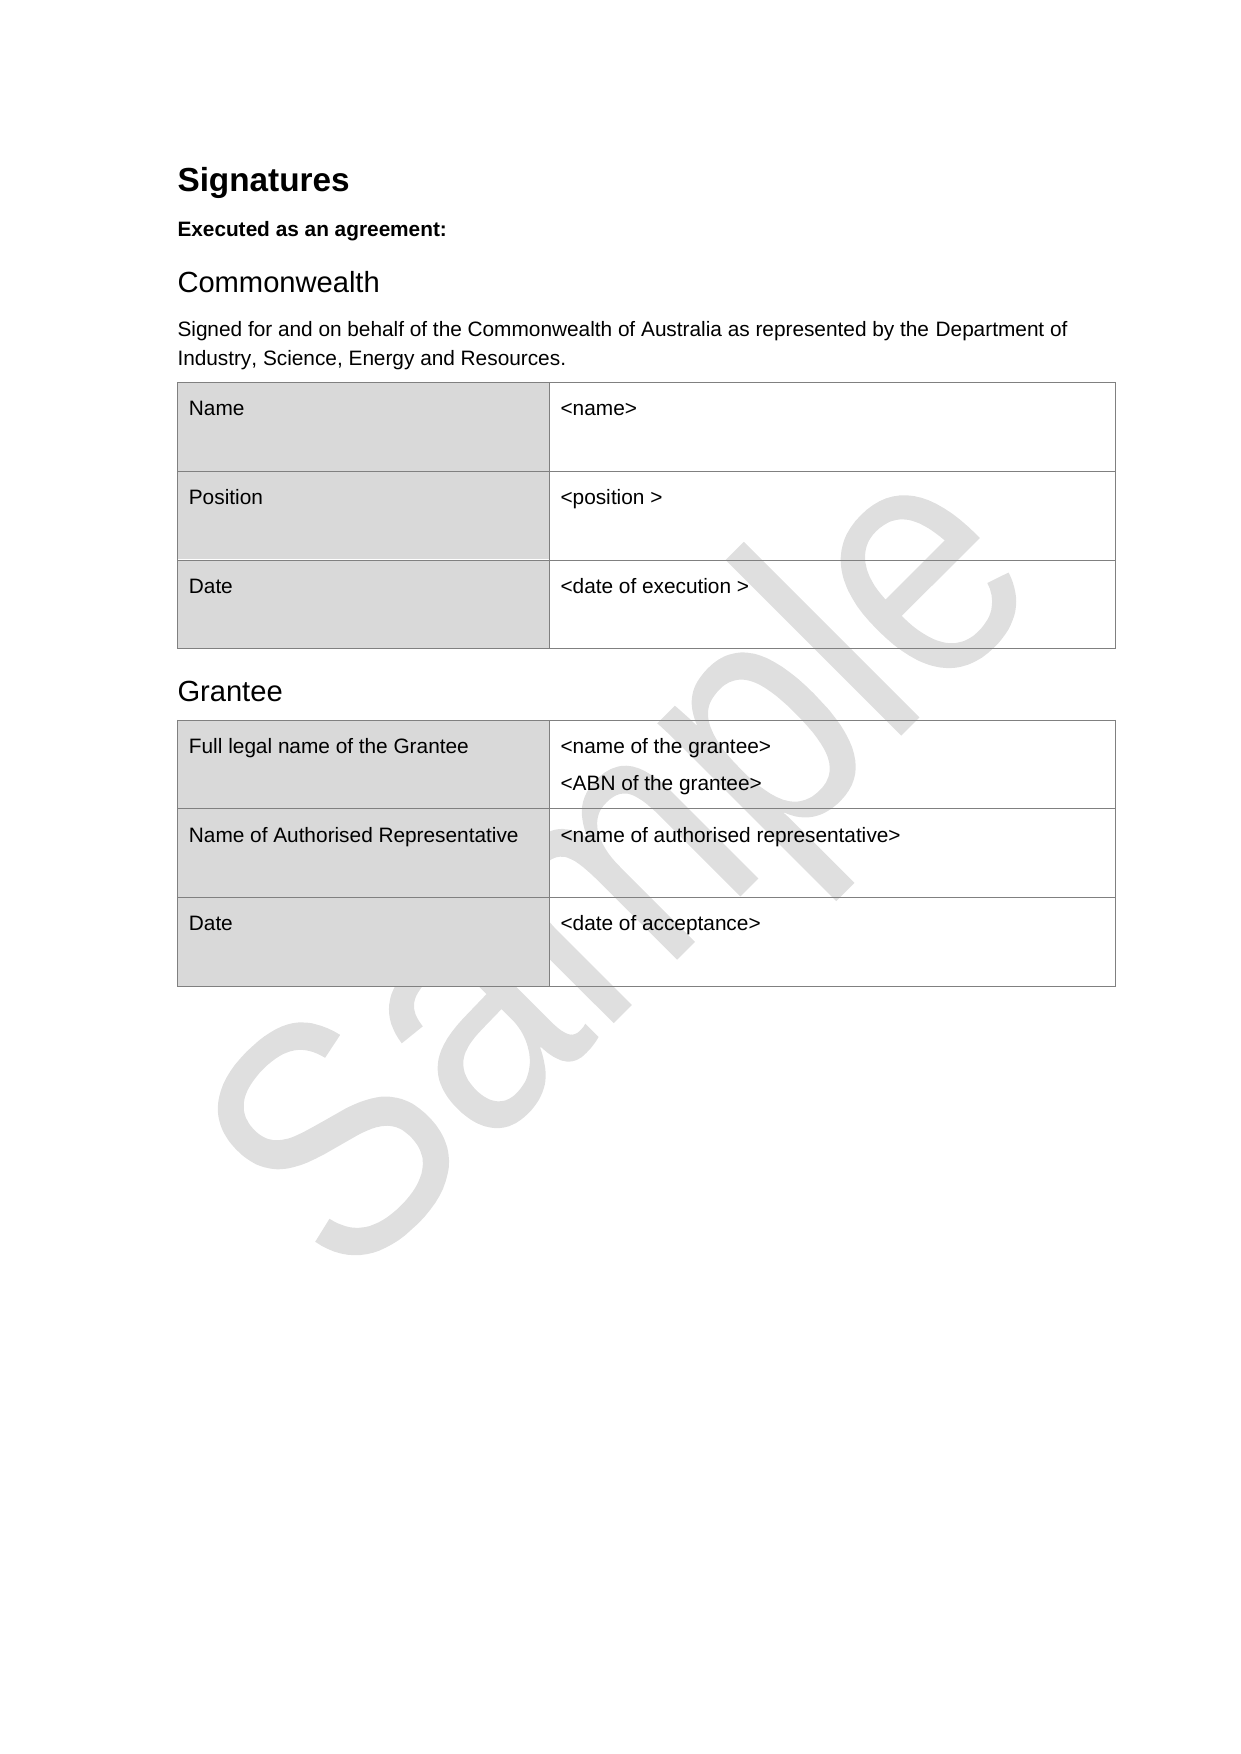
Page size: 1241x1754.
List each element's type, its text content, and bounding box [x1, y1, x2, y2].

table_cell <name of authorised representative> [550, 809, 1115, 897]
table_cell Date [178, 898, 549, 986]
text Executed as an agreement: [177, 211, 1092, 240]
table_header Full legal name of the Grantee [178, 721, 549, 808]
table_cell <date of acceptance> [550, 898, 1115, 986]
subtitle Signatures [177, 160, 1092, 199]
table_header <name> [550, 383, 1115, 471]
table_header Name [178, 383, 549, 471]
subtitle Grantee [177, 674, 1092, 707]
table_cell Date [178, 561, 549, 648]
table_cell Name of Authorised Representative [178, 809, 549, 897]
text Signed for and on behalf of the Commonwealth of Australia as represented by the Department of Industry, Science, Energy and Resources. [177, 311, 1092, 370]
table_cell Position [178, 472, 549, 559]
subtitle Commonwealth [177, 265, 1092, 299]
table_cell <position > [550, 472, 1115, 559]
table_cell <date of execution > [550, 561, 1115, 648]
table_header <name of the grantee> <ABN of the grantee> [550, 721, 1115, 808]
